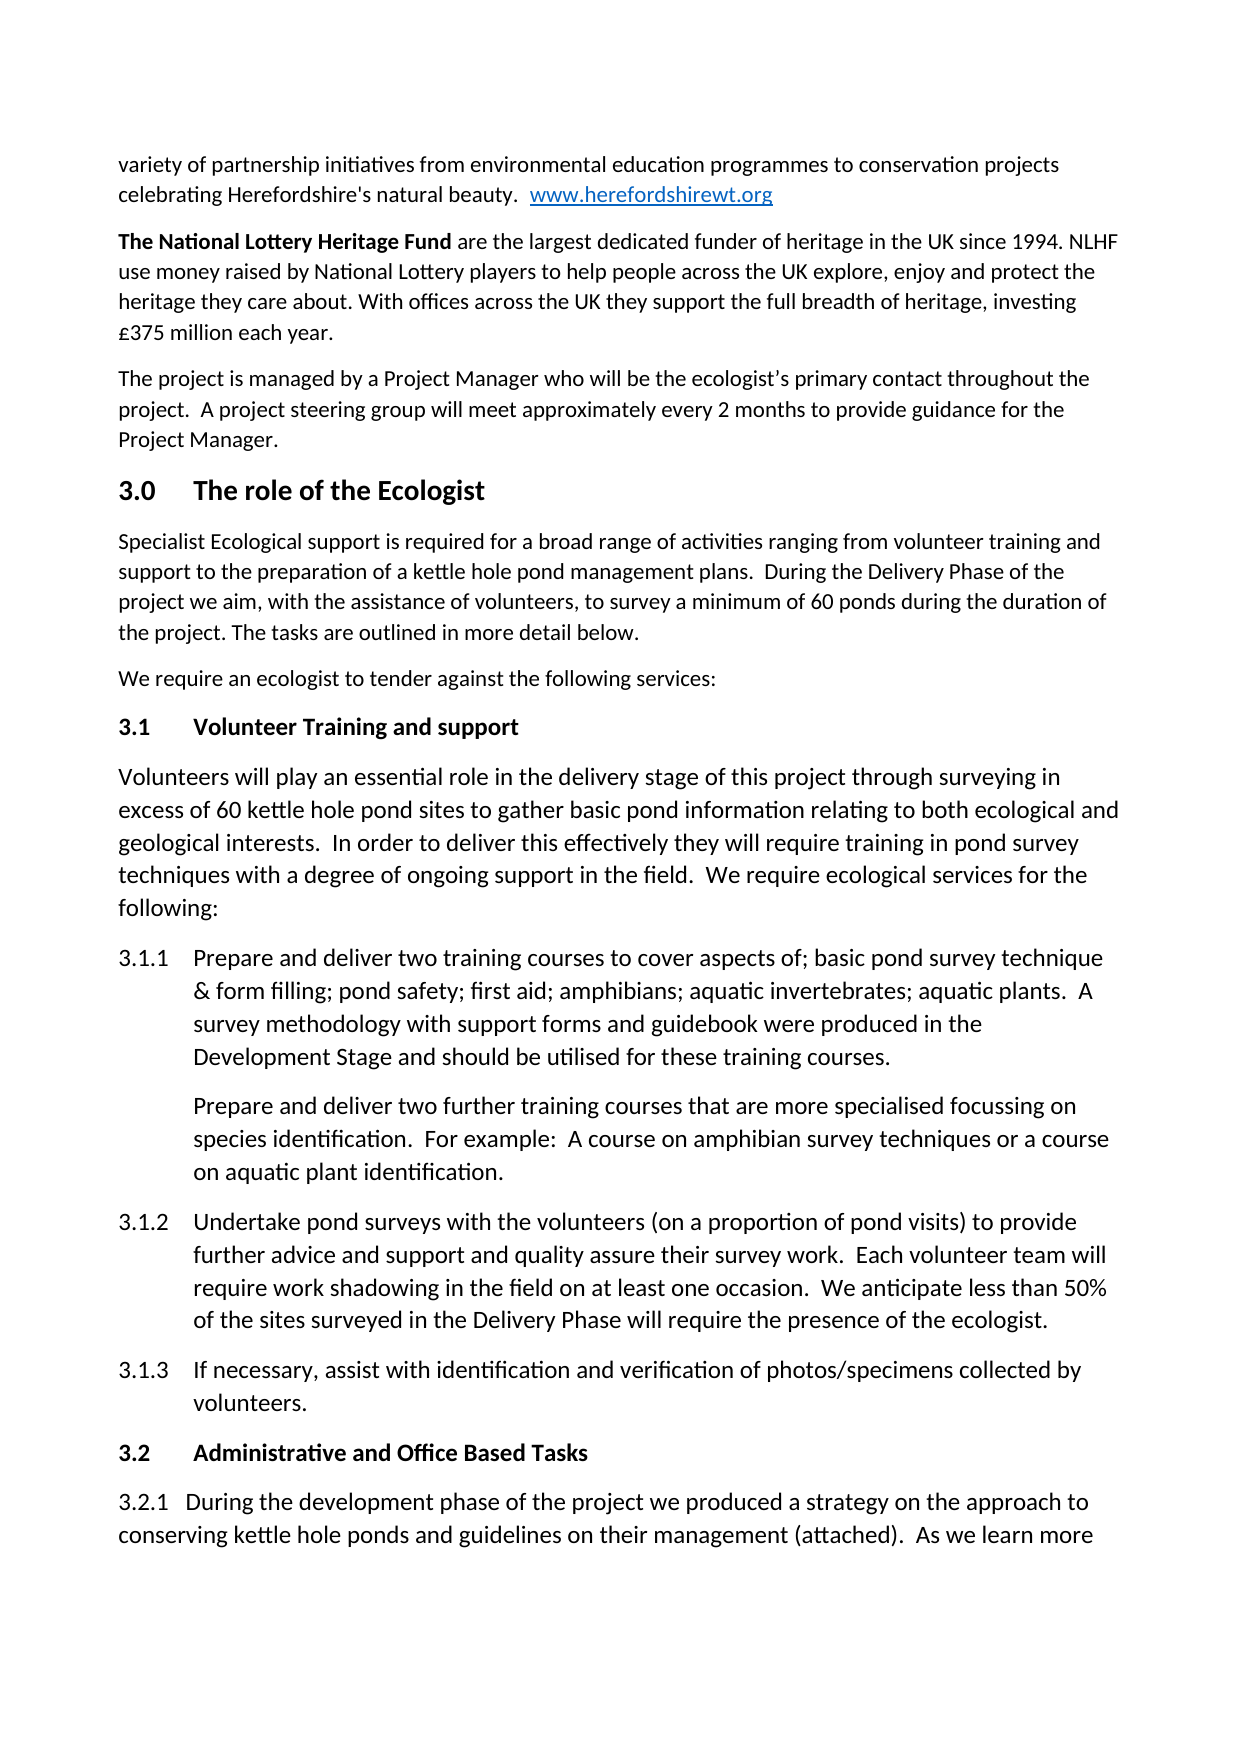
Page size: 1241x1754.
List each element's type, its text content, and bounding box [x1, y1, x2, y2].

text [118, 150, 1122, 208]
text The project is managed by a Project Manager who will be the ecologist’s primary contact throughout the project. A project steering group will meet approximately every 2 months to provide guidance for the Project Manager. [118, 364, 1122, 453]
text 3.2 Administrative and Office Based Tasks [118, 1437, 1122, 1467]
text Specialist Ecological support is required for a broad range of activities ranging from volunteer training and support to the preparation of a kettle hole pond management plans. During the Delivery Phase of the project we aim, with the assistance of volunteers, to survey a minimum of 60 ponds during the duration of the project. The tasks are outlined in more detail below. [118, 527, 1122, 646]
text The National Lottery Heritage Fund are the largest dedicated funder of heritage in the UK since 1994. NLHF use money raised by National Lottery players to help people across the UK explore, enjoy and protect the heritage they care about. With offices across the UK they support the full breadth of heritage, investing £375 million each year. [118, 227, 1122, 346]
text Prepare and deliver two further training courses that are more specialised focussing on species identification. For example: A course on amphibian survey techniques or a course on aquatic plant identification. [118, 1091, 1122, 1187]
text Volunteers will play an essential role in the delivery stage of this project through surveying in excess of 60 kettle hole pond sites to gather basic pond information relating to both ecological and geological interests. In order to deliver this effectively they will require training in pond survey techniques with a degree of ongoing support in the field. We require ecological services for the following: [118, 761, 1122, 923]
text 3.1.3 If necessary, assist with identification and verification of photos/specimens collected by volunteers. [118, 1354, 1122, 1418]
text We require an ecologist to tender against the following services: [118, 664, 1122, 692]
text 3.0 The role of the Ecologist [118, 472, 1122, 507]
text 3.1 Volunteer Training and support [118, 711, 1122, 742]
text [118, 1486, 1122, 1550]
text 3.1.1 Prepare and deliver two training courses to cover aspects of; basic pond survey technique & form filling; pond safety; first aid; amphibians; aquatic invertebrates; aquatic plants. A survey methodology with support forms and guidebook were produced in the Development Stage and should be utilised for these training courses. [118, 942, 1122, 1071]
text 3.1.2 Undertake pond surveys with the volunteers (on a proportion of pond visits) to provide further advice and support and quality assure their survey work. Each volunteer team will require work shadowing in the field on at least one occasion. We anticipate less than 50% of the sites surveyed in the Delivery Phase will require the presence of the ecologist. [118, 1206, 1122, 1335]
